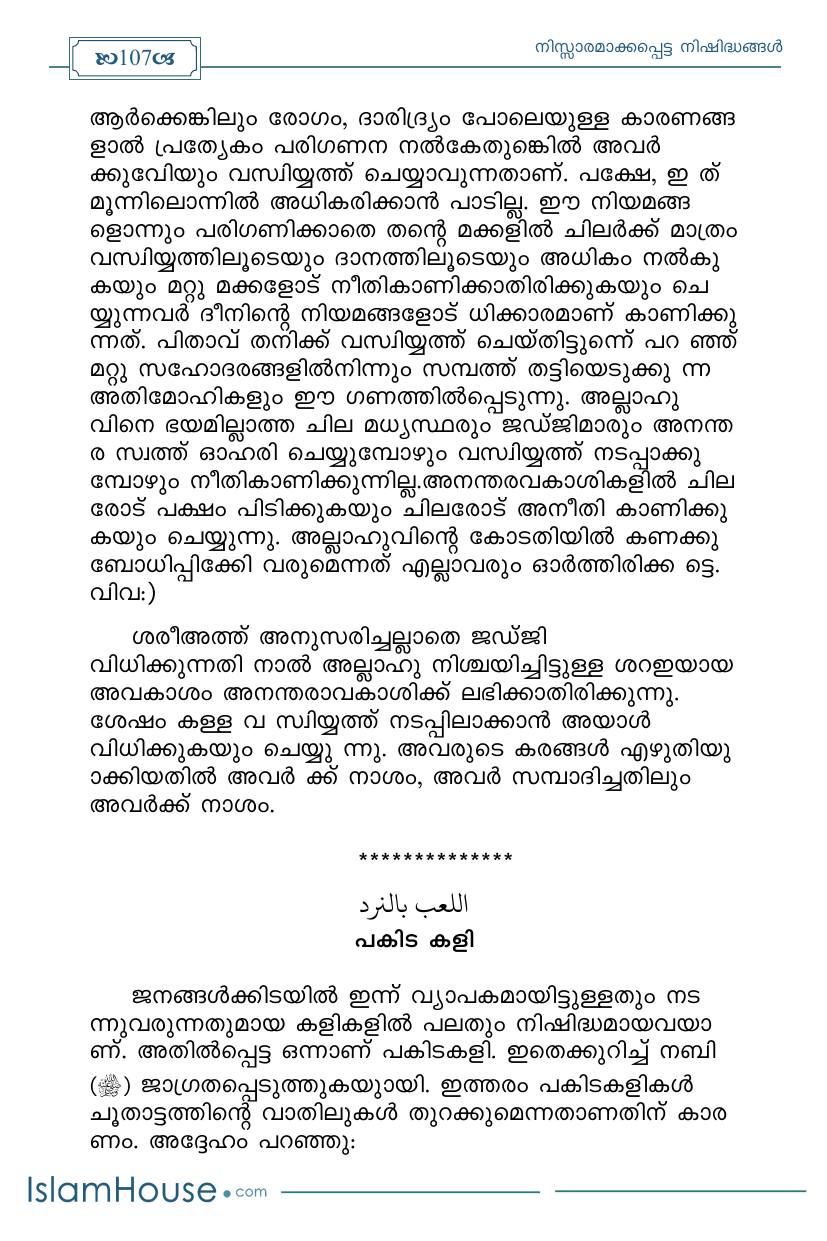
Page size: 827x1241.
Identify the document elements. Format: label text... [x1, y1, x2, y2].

text ************** [89, 850, 738, 878]
text P\§Ä¡nSbnÂ C¶v hym]Iambn«pÅXpw \S ¶phcp¶Xpamb IfnIfnÂ ]eXpw \njn²ambhbm Wv. AXnÂs¸« H¶mWv ]InSIfn. CsX¡pdn¨v \_n () Pm{KXs¸Sp¯pIbp­mbn. C¯cw ]InSIfnIÄ NqXm«¯nsâ hmXnepIÄ Xpd¡psa¶XmWXn\v Imc Ww. At±lw ]dªp: [89, 985, 738, 1158]
text ]InS Ifn [89, 929, 738, 957]
picture [548, 1170, 807, 1208]
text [89, 107, 738, 610]
text اللعب بالنرد [89, 878, 738, 929]
picture [20, 1171, 541, 1209]
text icoA¯v A\pkcn¨ÃmsX PUvPn hn[n¡p¶Xn \mÂ AÃmlp \nÝbn¨n«pÅ idCbmb AhImiw A\´cmhImin¡v e`n¡mXncn¡p¶p. tijw IÅ h kzn¿¯v \S¸nem¡m³ AbmÄ hn[n¡pIbpw sN¿p ¶p. AhcpsS Ic§Ä FgpXnbp­m¡nbXnÂ AhÀ ¡v \miw, AhÀ k¼mZn¨Xnepw AhÀ¡v \miw. [89, 627, 738, 822]
